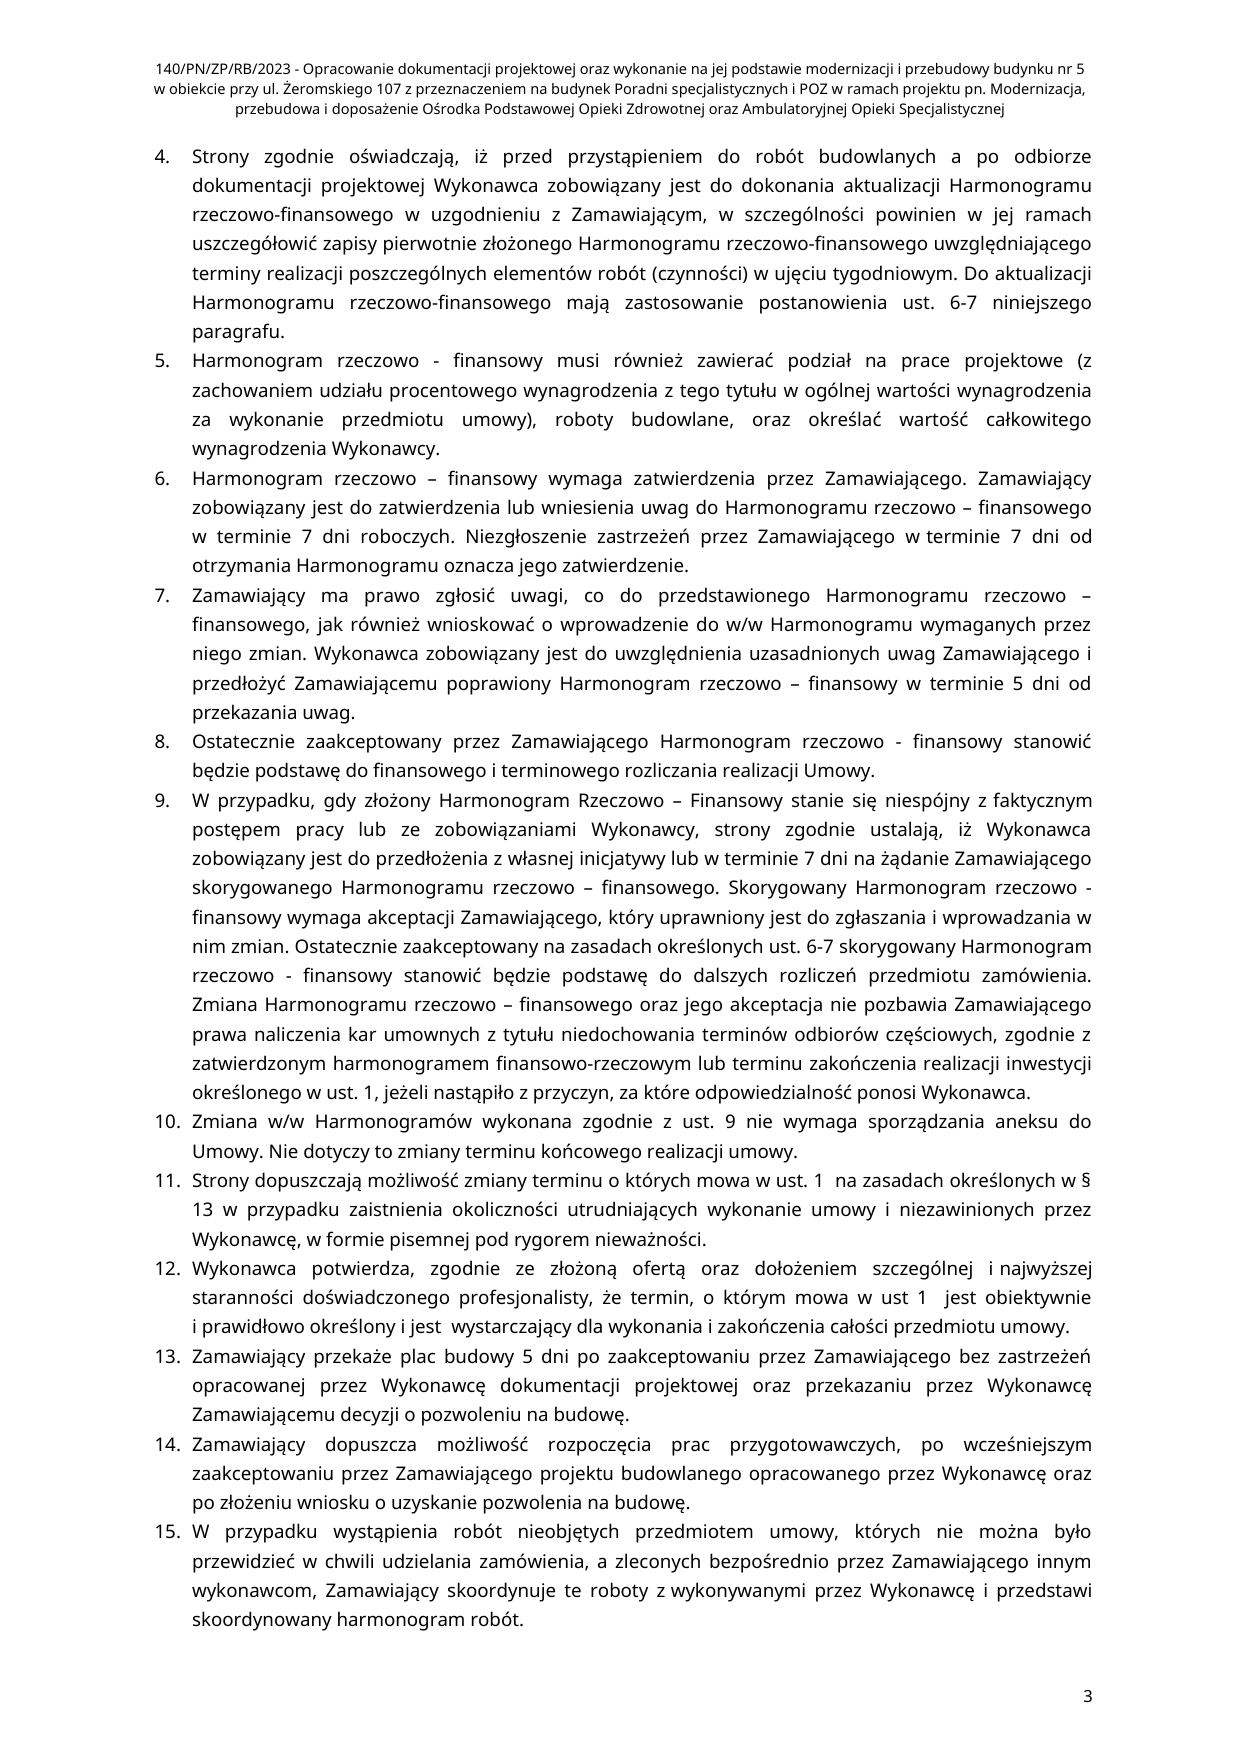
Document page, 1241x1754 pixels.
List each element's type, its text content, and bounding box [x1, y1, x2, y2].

list Ostatecznie zaakceptowany przez Zamawiającego Harmonogram rzeczowo - finansowy stanowić będzie podstawę do finansowego i terminowego rozliczania realizacji Umowy. [154, 728, 1093, 783]
list Zmiana w/w Harmonogramów wykonana zgodnie z ust. 9 nie wymaga sporządzania aneksu do Umowy. Nie dotyczy to zmiany terminu końcowego realizacji umowy. [154, 1109, 1093, 1164]
list Harmonogram rzeczowo – finansowy wymaga zatwierdzenia przez Zamawiającego. Zamawiający zobowiązany jest do zatwierdzenia lub wniesienia uwag do Harmonogramu rzeczowo – finansowego w terminie 7 dni roboczych. Niezgłoszenie zastrzeżeń przez Zamawiającego w terminie 7 dni od otrzymania Harmonogramu oznacza jego zatwierdzenie. [154, 465, 1093, 578]
list W przypadku, gdy złożony Harmonogram Rzeczowo – Finansowy stanie się niespójny z faktycznym postępem pracy lub ze zobowiązaniami Wykonawcy, strony zgodnie ustalają, iż Wykonawca zobowiązany jest do przedłożenia z własnej inicjatywy lub w terminie 7 dni na żądanie Zamawiającego skorygowanego Harmonogramu rzeczowo – finansowego. Skorygowany Harmonogram rzeczowo - finansowy wymaga akceptacji Zamawiającego, który uprawniony jest do zgłaszania i wprowadzania w nim zmian. Ostatecznie zaakceptowany na zasadach określonych ust. 6-7 skorygowany Harmonogram rzeczowo - finansowy stanowić będzie podstawę do dalszych rozliczeń przedmiotu zamówienia. Zmiana Harmonogramu rzeczowo – finansowego oraz jego akceptacja nie pozbawia Zamawiającego prawa naliczenia kar umownych z tytułu niedochowania terminów odbiorów częściowych, zgodnie z zatwierdzonym harmonogramem finansowo-rzeczowym lub terminu zakończenia realizacji inwestycji określonego w ust. 1, jeżeli nastąpiło z przyczyn, za które odpowiedzialność ponosi Wykonawca. [154, 787, 1093, 1105]
list Zamawiający dopuszcza możliwość rozpoczęcia prac przygotowawczych, po wcześniejszym zaakceptowaniu przez Zamawiającego projektu budowlanego opracowanego przez Wykonawcę oraz po złożeniu wniosku o uzyskanie pozwolenia na budowę. [154, 1431, 1093, 1515]
list Zamawiający przekaże plac budowy 5 dni po zaakceptowaniu przez Zamawiającego bez zastrzeżeń opracowanej przez Wykonawcę dokumentacji projektowej oraz przekazaniu przez Wykonawcę Zamawiającemu decyzji o pozwoleniu na budowę. [154, 1343, 1093, 1427]
list Wykonawca potwierdza, zgodnie ze złożoną ofertą oraz dołożeniem szczególnej i najwyższej staranności doświadczonego profesjonalisty, że termin, o którym mowa w ust 1 jest obiektywnie i prawidłowo określony i jest wystarczający dla wykonania i zakończenia całości przedmiotu umowy. [154, 1255, 1093, 1339]
list Zamawiający ma prawo zgłosić uwagi, co do przedstawionego Harmonogramu rzeczowo – finansowego, jak również wnioskować o wprowadzenie do w/w Harmonogramu wymaganych przez niego zmian. Wykonawca zobowiązany jest do uwzględnienia uzasadnionych uwag Zamawiającego i przedłożyć Zamawiającemu poprawiony Harmonogram rzeczowo – finansowy w terminie 5 dni od przekazania uwag. [154, 582, 1093, 724]
list Harmonogram rzeczowo - finansowy musi również zawierać podział na prace projektowe (z zachowaniem udziału procentowego wynagrodzenia z tego tytułu w ogólnej wartości wynagrodzenia za wykonanie przedmiotu umowy), roboty budowlane, oraz określać wartość całkowitego wynagrodzenia Wykonawcy. [154, 348, 1093, 461]
list Strony dopuszczają możliwość zmiany terminu o których mowa w ust. 1 na zasadach określonych w § 13 w przypadku zaistnienia okoliczności utrudniających wykonanie umowy i niezawinionych przez Wykonawcę, w formie pisemnej pod rygorem nieważności. [154, 1167, 1093, 1251]
list W przypadku wystąpienia robót nieobjętych przedmiotem umowy, których nie można było przewidzieć w chwili udzielania zamówienia, a zleconych bezpośrednio przez Zamawiającego innym wykonawcom, Zamawiający skoordynuje te roboty z wykonywanymi przez Wykonawcę i przedstawi skoordynowany harmonogram robót. [154, 1519, 1093, 1632]
list Strony zgodnie oświadczają, iż przed przystąpieniem do robót budowlanych a po odbiorze dokumentacji projektowej Wykonawca zobowiązany jest do dokonania aktualizacji Harmonogramu rzeczowo-finansowego w uzgodnieniu z Zamawiającym, w szczególności powinien w jej ramach uszczegółowić zapisy pierwotnie złożonego Harmonogramu rzeczowo-finansowego uwzględniającego terminy realizacji poszczególnych elementów robót (czynności) w ujęciu tygodniowym. Do aktualizacji Harmonogramu rzeczowo-finansowego mają zastosowanie postanowienia ust. 6-7 niniejszego paragrafu. [154, 143, 1093, 344]
